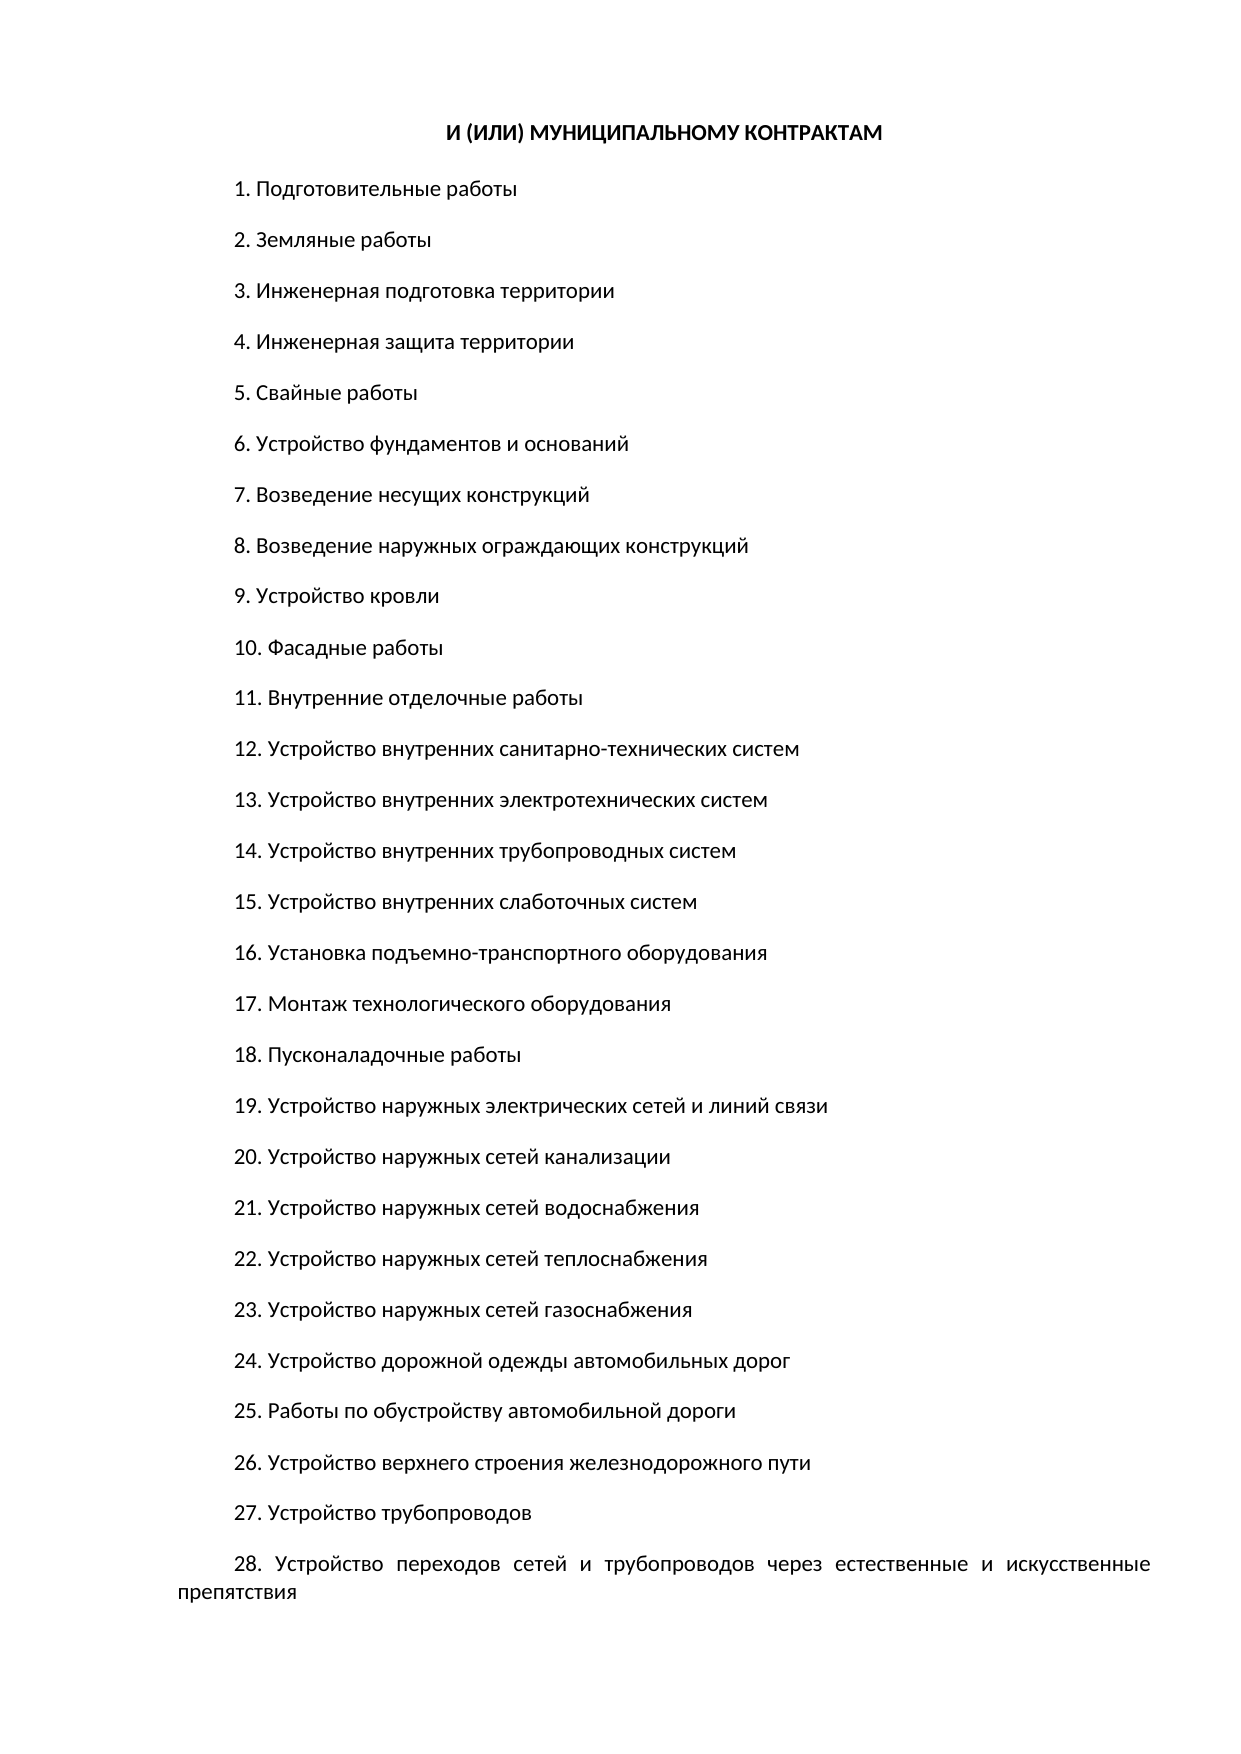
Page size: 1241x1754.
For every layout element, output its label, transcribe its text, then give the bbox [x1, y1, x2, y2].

text 19. Устройство наружных электрических сетей и линий связи [177, 1091, 1152, 1119]
text 13. Устройство внутренних электротехнических систем [177, 785, 1152, 813]
text 14. Устройство внутренних трубопроводных систем [177, 836, 1152, 864]
text 11. Внутренние отделочные работы [177, 683, 1152, 712]
text 15. Устройство внутренних слаботочных систем [177, 887, 1152, 915]
text 16. Установка подъемно-транспортного оборудования [177, 938, 1152, 966]
text 2. Земляные работы [177, 225, 1152, 253]
text 20. Устройство наружных сетей канализации [177, 1142, 1152, 1170]
text 6. Устройство фундаментов и оснований [177, 429, 1152, 457]
text 4. Инженерная защита территории [177, 327, 1152, 355]
text 22. Устройство наружных сетей теплоснабжения [177, 1244, 1152, 1272]
text 1. Подготовительные работы [177, 174, 1152, 202]
text 27. Устройство трубопроводов [177, 1498, 1152, 1527]
text 26. Устройство верхнего строения железнодорожного пути [177, 1448, 1152, 1476]
text 9. Устройство кровли [177, 582, 1152, 610]
title И (ИЛИ) МУНИЦИПАЛЬНОМУ КОНТРАКТАМ [177, 118, 1152, 146]
text 24. Устройство дорожной одежды автомобильных дорог [177, 1346, 1152, 1374]
text 3. Инженерная подготовка территории [177, 276, 1152, 304]
text 5. Свайные работы [177, 378, 1152, 406]
text 7. Возведение несущих конструкций [177, 480, 1152, 508]
text 23. Устройство наружных сетей газоснабжения [177, 1295, 1152, 1323]
text 28. Устройство переходов сетей и трубопроводов через естественные и искусственные препятствия [177, 1549, 1152, 1606]
text 10. Фасадные работы [177, 633, 1152, 661]
text 8. Возведение наружных ограждающих конструкций [177, 531, 1152, 559]
text 18. Пусконаладочные работы [177, 1040, 1152, 1068]
text 17. Монтаж технологического оборудования [177, 989, 1152, 1017]
text 12. Устройство внутренних санитарно-технических систем [177, 734, 1152, 762]
text 25. Работы по обустройству автомобильной дороги [177, 1397, 1152, 1425]
text 21. Устройство наружных сетей водоснабжения [177, 1193, 1152, 1221]
